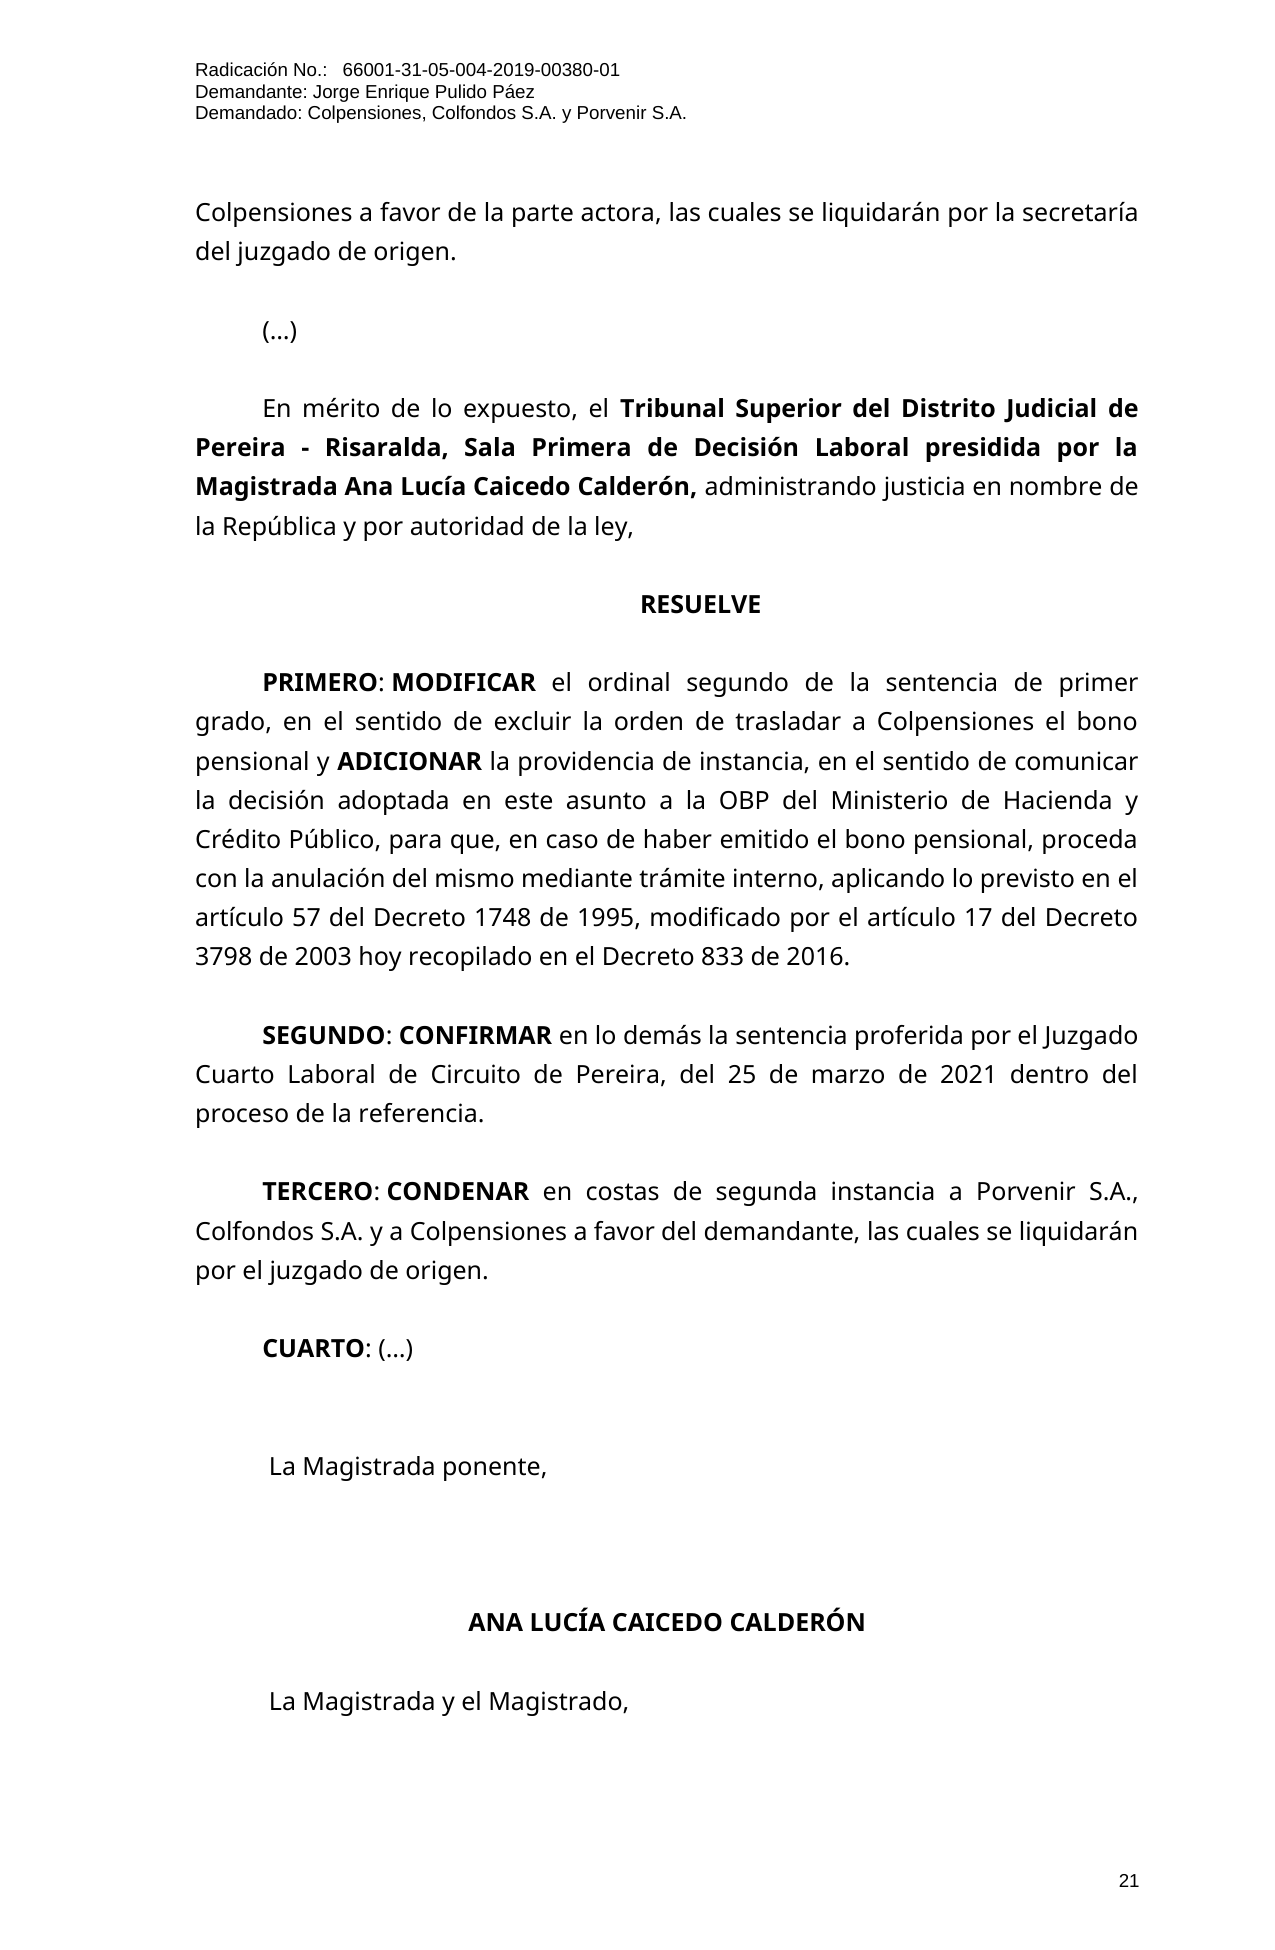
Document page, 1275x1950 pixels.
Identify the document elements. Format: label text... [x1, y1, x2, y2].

text En mérito de lo expuesto, el Tribunal Superior del Distrito Judicial de Pereira - Risaralda, Sala Primera de Decisión Laboral presidida por la Magistrada Ana Lucía Caicedo Calderón, administrando justicia en nombre de la República y por autoridad de la ley, [195, 391, 1139, 542]
text La Magistrada ponente, [195, 1448, 1139, 1482]
text ANA LUCÍA CAICEDO CALDERÓN [195, 1605, 1139, 1639]
text PRIMERO: MODIFICAR el ordinal segundo de la sentencia de primer grado, en el sentido de excluir la orden de trasladar a Colpensiones el bono pensional y ADICIONAR la providencia de instancia, en el sentido de comunicar la decisión adoptada en este asunto a la OBP del Ministerio de Hacienda y Crédito Público, para que, en caso de haber emitido el bono pensional, proceda con la anulación del mismo mediante trámite interno, aplicando lo previsto en el artículo 57 del Decreto 1748 de 1995, modificado por el artículo 17 del Decreto 3798 de 2003 hoy recopilado en el Decreto 833 de 2016. [195, 665, 1139, 973]
text La Magistrada y el Magistrado, [195, 1683, 1139, 1717]
text CUARTO: (…) [195, 1331, 1139, 1365]
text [195, 195, 1139, 268]
text RESUELVE [195, 587, 1139, 621]
text (…) [195, 312, 1139, 346]
text SEGUNDO: CONFIRMAR en lo demás la sentencia proferida por el Juzgado Cuarto Laboral de Circuito de Pereira, del 25 de marzo de 2021 dentro del proceso de la referencia. [195, 1017, 1139, 1130]
text TERCERO: CONDENAR en costas de segunda instancia a Porvenir S.A., Colfondos S.A. y a Colpensiones a favor del demandante, las cuales se liquidarán por el juzgado de origen. [195, 1174, 1139, 1286]
